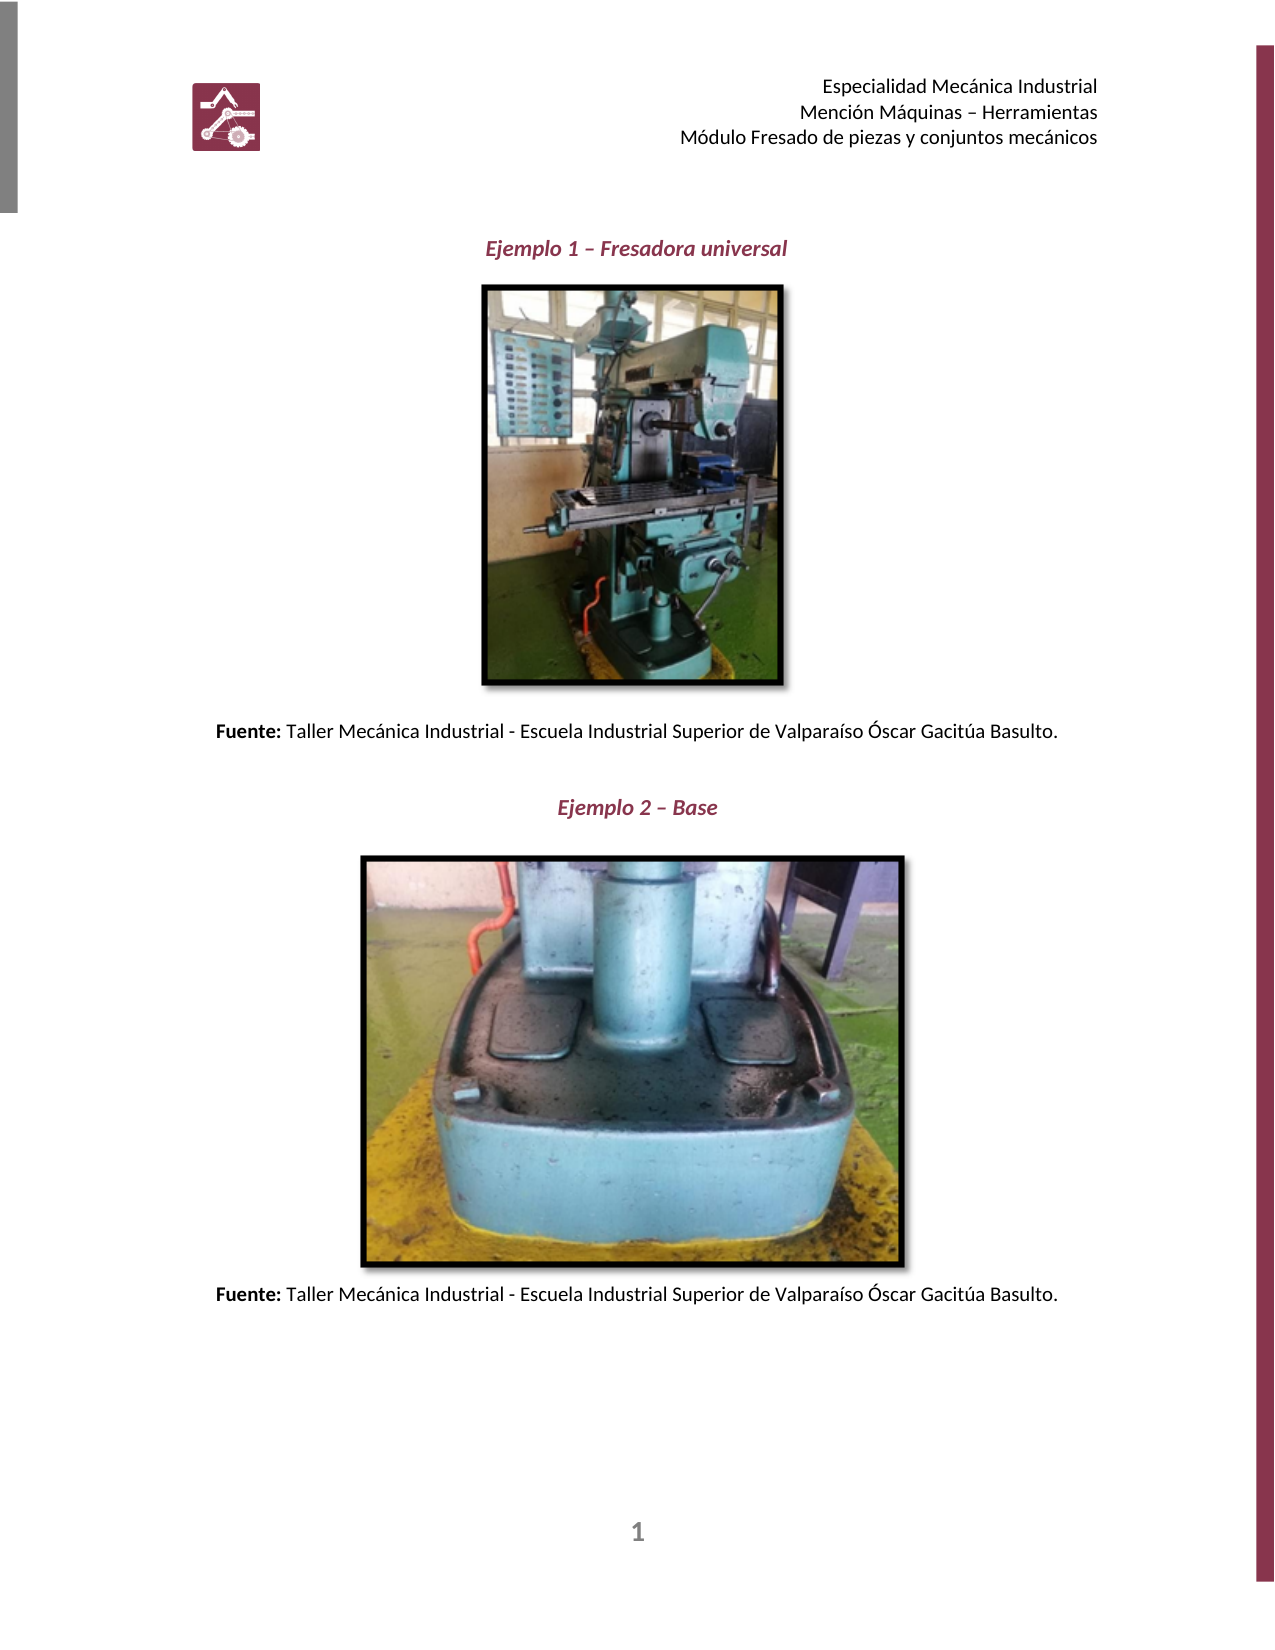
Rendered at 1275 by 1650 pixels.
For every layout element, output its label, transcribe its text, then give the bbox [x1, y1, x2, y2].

picture [192, 83, 260, 151]
text Fuente: Taller Mecánica Industrial - Escuela Industrial Superior de Valparaíso Óscar Gacitúa Basulto. [177, 718, 1098, 744]
text Ejemplo 1 – Fresadora universal [177, 234, 1098, 262]
picture [356, 851, 919, 1282]
text Fuente: Taller Mecánica Industrial - Escuela Industrial Superior de Valparaíso Óscar Gacitúa Basulto. [177, 1281, 1098, 1307]
picture [477, 281, 798, 700]
text Ejemplo 2 – Base [177, 793, 1098, 821]
